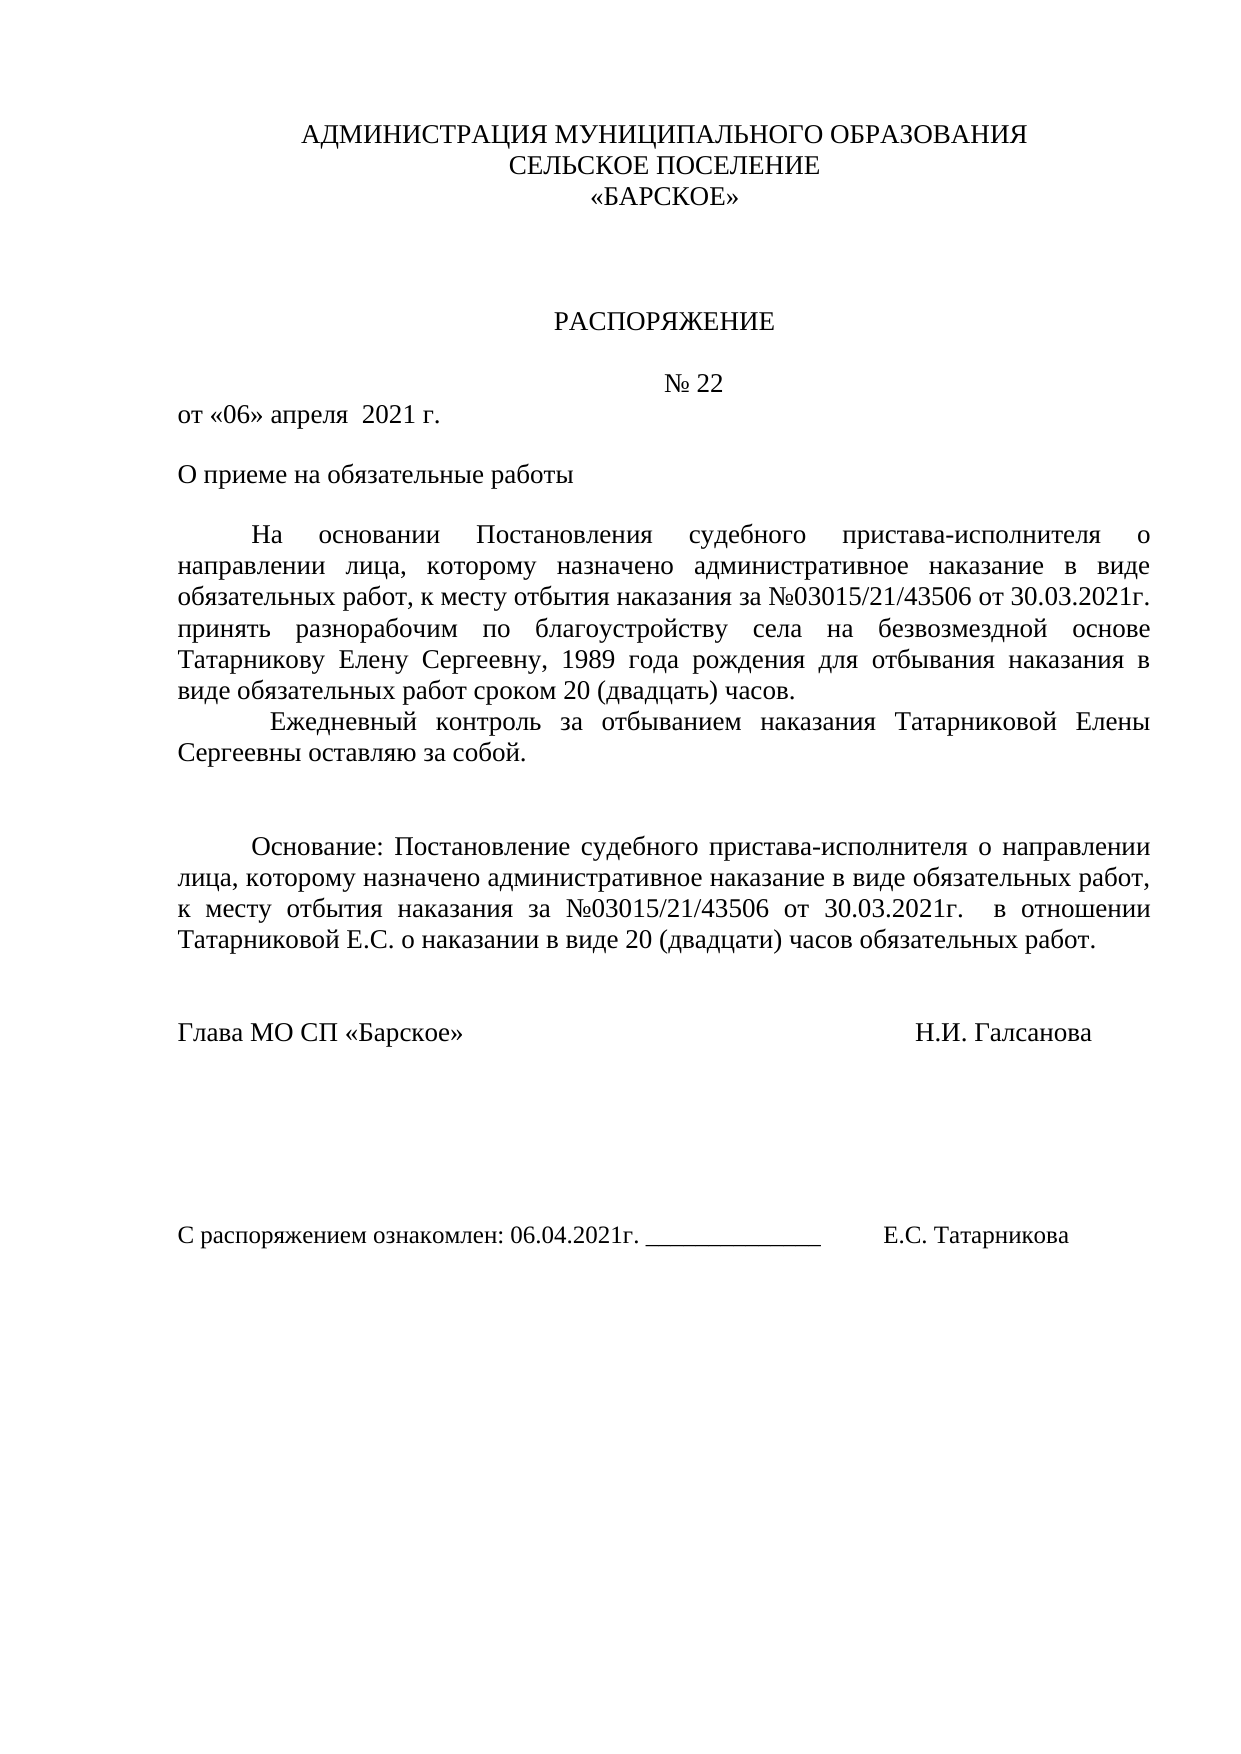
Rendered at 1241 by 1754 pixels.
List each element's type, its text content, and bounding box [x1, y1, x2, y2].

text от «06» апреля 2021 г. [177, 398, 1152, 429]
text № 22 [177, 367, 1152, 398]
text Глава МО СП «Барское» Н.И. Галсанова [177, 1017, 1152, 1048]
text «БАРСКОЕ» [177, 180, 1152, 212]
text СЕЛЬСКОЕ ПОСЕЛЕНИЕ [177, 149, 1152, 180]
text На основании Постановления судебного пристава-исполнителя о направлении лица, которому назначено административное наказание в виде обязательных работ, к месту отбытия наказания за №03015/21/43506 от 30.03.2021г. принять разнорабочим по благоустройству села на безвозмездной основе Татарникову Елену Сергеевну, 1989 года рождения для отбывания наказания в виде обязательных работ сроком 20 (двадцать) часов. [177, 518, 1152, 705]
text Ежедневный контроль за отбыванием наказания Татарниковой Елены Сергеевны оставляю за собой. [177, 705, 1152, 767]
text АДМИНИСТРАЦИЯ МУНИЦИПАЛЬНОГО ОБРАЗОВАНИЯ [177, 118, 1152, 149]
text С распоряжением ознакомлен: 06.04.2021г. ______________ Е.С. Татарникова [177, 1220, 1152, 1249]
text РАСПОРЯЖЕНИЕ [177, 305, 1152, 336]
text Основание: Постановление судебного пристава-исполнителя о направлении лица, которому назначено административное наказание в виде обязательных работ, к месту отбытия наказания за №03015/21/43506 от 30.03.2021г. в отношении Татарниковой Е.С. о наказании в виде 20 (двадцати) часов обязательных работ. [177, 830, 1152, 954]
text О приеме на обязательные работы [177, 458, 1152, 489]
